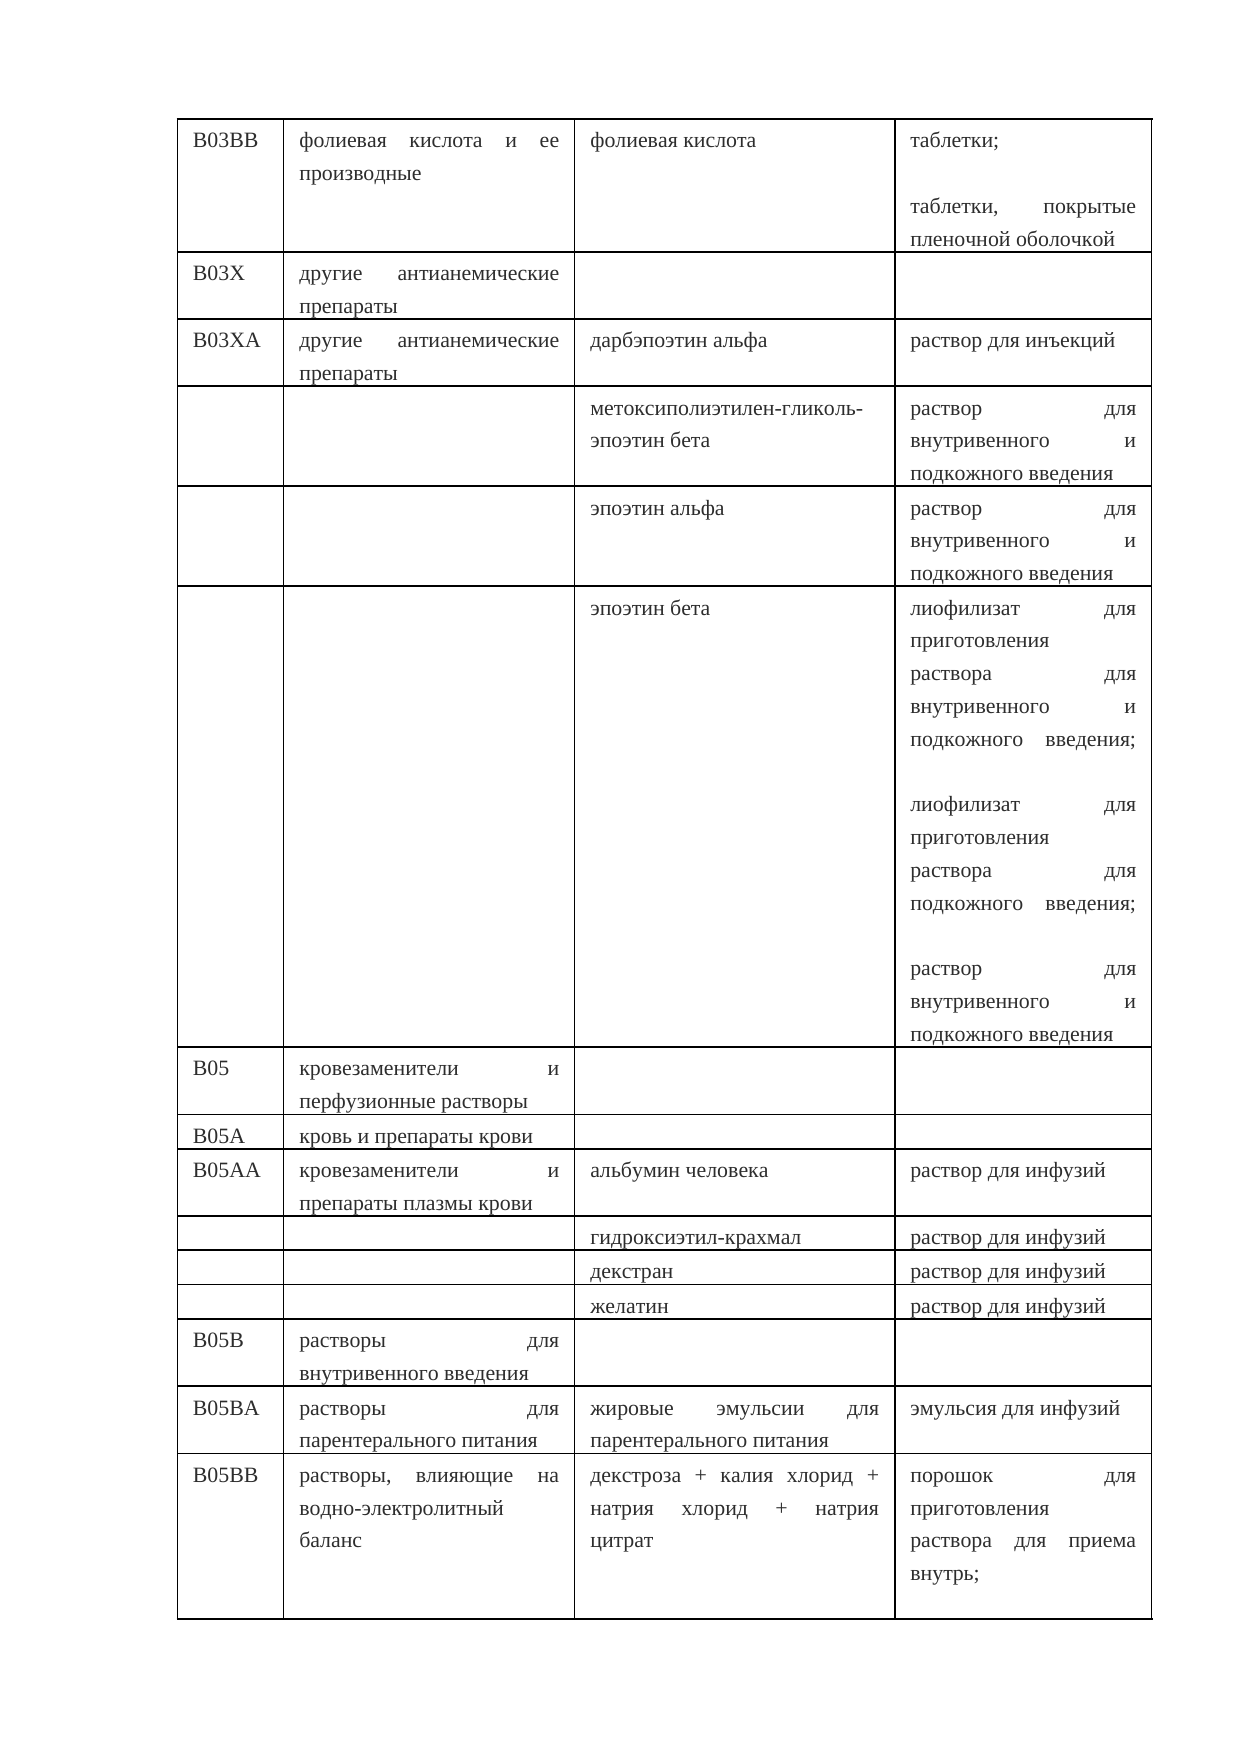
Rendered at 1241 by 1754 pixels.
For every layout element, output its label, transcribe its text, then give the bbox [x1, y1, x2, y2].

table_cell [284, 387, 574, 485]
table_cell B03XA [178, 320, 283, 385]
table_cell [178, 1217, 283, 1249]
table_cell растворы для внутривенного введения [284, 1320, 574, 1385]
table_cell раствор для инфузий [896, 1217, 1151, 1249]
table_cell [575, 1320, 894, 1385]
table_cell жировые эмульсии для парентерального питания [575, 1387, 894, 1452]
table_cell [575, 1454, 894, 1618]
table_cell раствор для инфузий [896, 1251, 1151, 1284]
table_cell [178, 1251, 283, 1284]
table_cell [896, 253, 1151, 318]
table_cell [284, 587, 574, 1046]
table_cell другие антианемические препараты [284, 320, 574, 385]
table_cell раствор для инфузий [896, 1150, 1151, 1215]
table_cell растворы для парентерального питания [284, 1387, 574, 1452]
table_cell эмульсия для инфузий [896, 1387, 1151, 1452]
table_cell альбумин человека [575, 1150, 894, 1215]
table_cell фолиевая кислота и ее производные [284, 120, 574, 251]
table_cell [896, 1454, 1151, 1618]
table_cell кровь и препараты крови [284, 1115, 574, 1148]
table_cell B03BB [178, 120, 283, 251]
table_cell [284, 1251, 574, 1284]
table_cell [896, 1320, 1151, 1385]
table_cell эпоэтин альфа [575, 487, 894, 585]
table_cell метоксиполиэтилен-гликоль-эпоэтин бета [575, 387, 894, 485]
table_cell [284, 1454, 574, 1618]
table_cell B05BA [178, 1387, 283, 1452]
table_cell [896, 1115, 1151, 1148]
table_cell желатин [575, 1285, 894, 1318]
table_cell B05BB [178, 1454, 283, 1618]
table_cell [178, 587, 283, 1046]
table_cell эпоэтин бета [575, 587, 894, 1046]
table_cell [575, 253, 894, 318]
table_cell раствор для внутривенного и подкожного введения [896, 487, 1151, 585]
table_cell декстран [575, 1251, 894, 1284]
table_cell дарбэпоэтин альфа [575, 320, 894, 385]
table_cell раствор для инфузий [896, 1285, 1151, 1318]
table_cell [178, 1285, 283, 1318]
table_cell раствор для внутривенного и подкожного введения [896, 387, 1151, 485]
table_cell B05A [178, 1115, 283, 1148]
table_cell B05B [178, 1320, 283, 1385]
table_cell другие антианемические препараты [284, 253, 574, 318]
table_cell [896, 1048, 1151, 1113]
table_cell лиофилизат для приготовления раствора для внутривенного и подкожного введения; лиофилизат для приготовления раствора для подкожного введения; раствор для внутривенного и подкожного введения [896, 587, 1151, 1046]
table_cell раствор для инъекций [896, 320, 1151, 385]
table_cell [178, 387, 283, 485]
table_cell гидроксиэтил-крахмал [575, 1217, 894, 1249]
table_cell [284, 487, 574, 585]
table_cell [178, 487, 283, 585]
table_cell [575, 1048, 894, 1113]
table_cell [284, 1285, 574, 1318]
table_cell кровезаменители и препараты плазмы крови [284, 1150, 574, 1215]
table_cell таблетки; таблетки, покрытые пленочной оболочкой [896, 120, 1151, 251]
table_cell [284, 1217, 574, 1249]
table_cell кровезаменители и перфузионные растворы [284, 1048, 574, 1113]
table_cell B05 [178, 1048, 283, 1113]
table_cell B03X [178, 253, 283, 318]
table_cell [575, 1115, 894, 1148]
table_cell B05AA [178, 1150, 283, 1215]
table_cell фолиевая кислота [575, 120, 894, 251]
